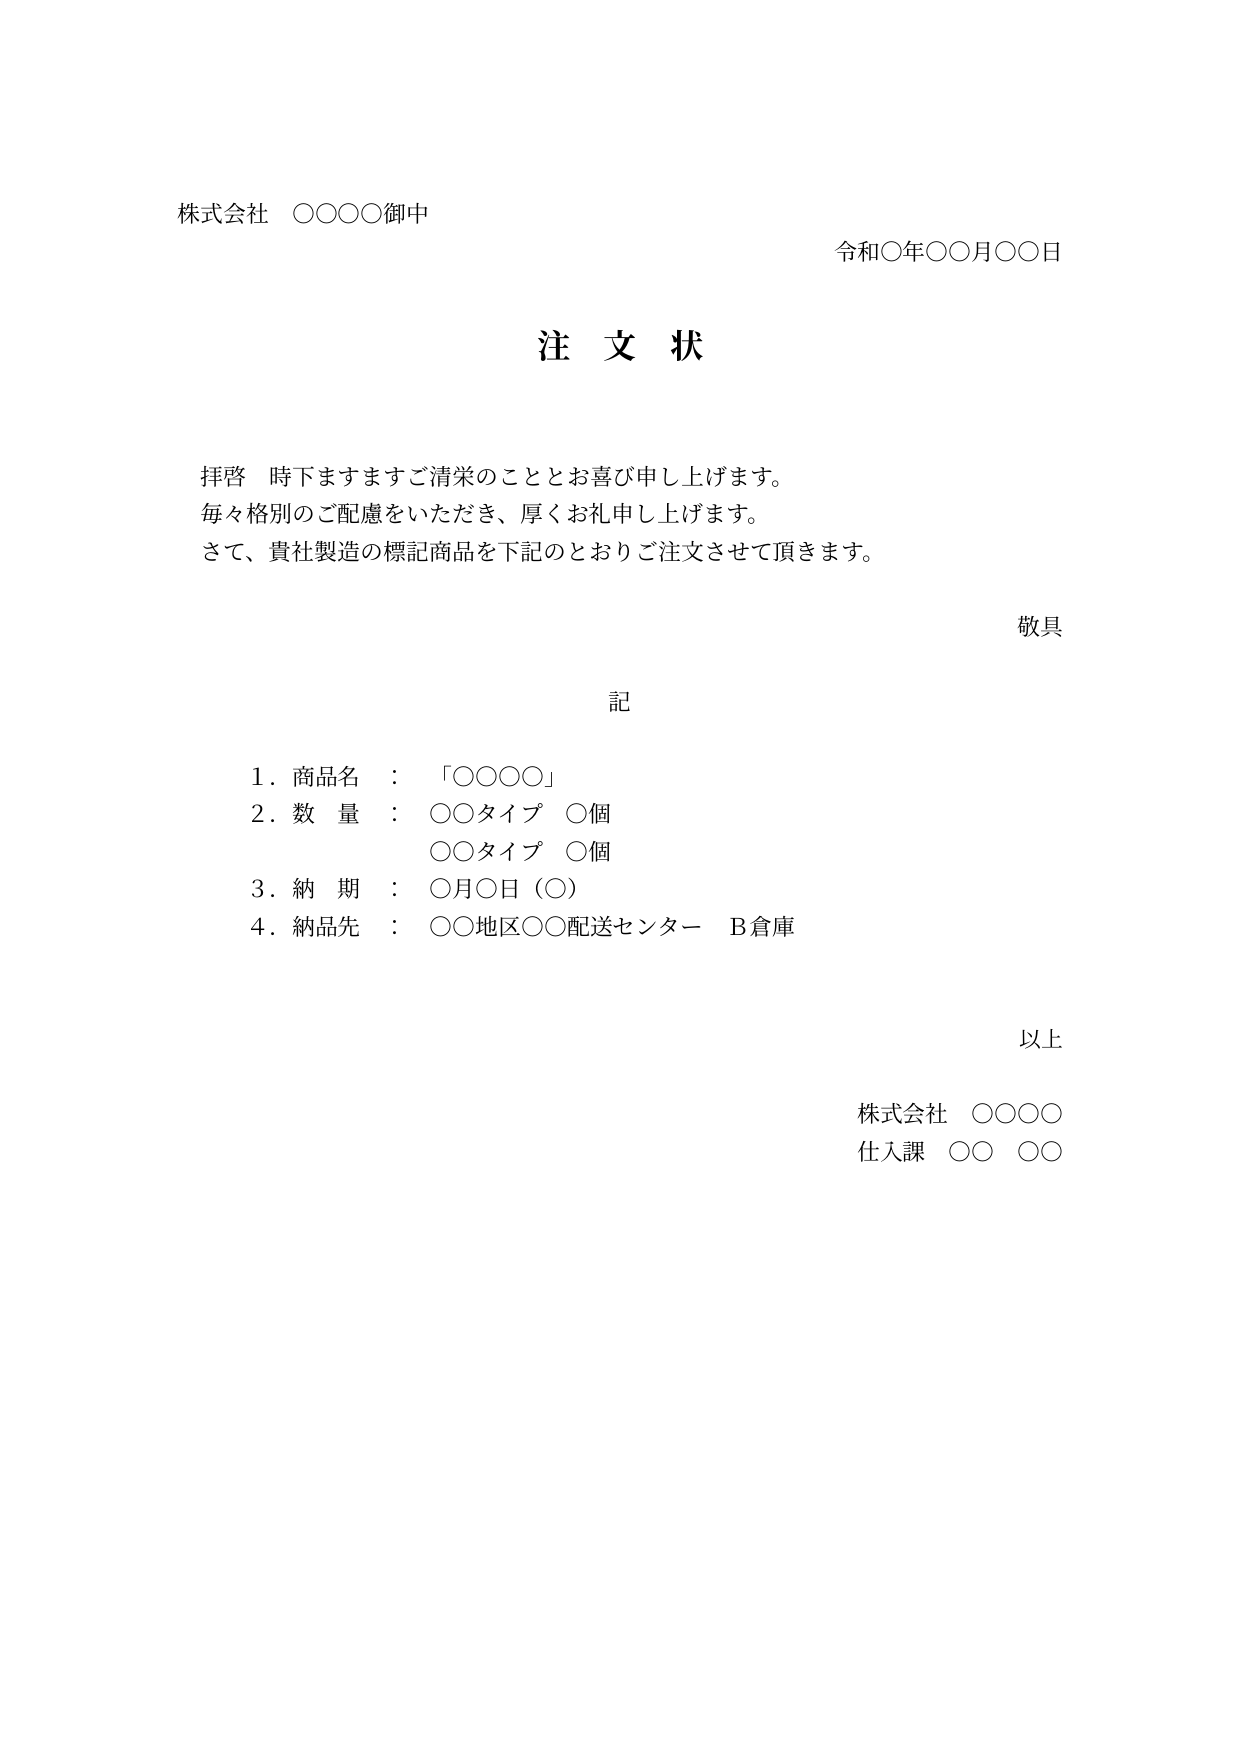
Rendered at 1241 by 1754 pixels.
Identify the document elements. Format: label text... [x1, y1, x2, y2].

subtitle 記 [177, 681, 1063, 719]
text ３．納 期 ： ○月○日（○） [177, 869, 1063, 906]
text 仕入課 ○○ ○○ [177, 1131, 1063, 1169]
text 毎々格別のご配慮をいただき、厚くお礼申し上げます。 [177, 494, 1063, 531]
text 株式会社 ○○○○御中 [177, 194, 1063, 231]
text 株式会社 ○○○○ [177, 1094, 1063, 1131]
text 敬具 [177, 606, 1063, 644]
text ○○タイプ ○個 [177, 831, 1063, 869]
text 注 文 状 [177, 306, 1063, 381]
text ４．納品先 ： ○○地区○○配送センター Ｂ倉庫 [177, 906, 1063, 944]
text 以上 [177, 1019, 1063, 1056]
text １．商品名 ： 「○○○○」 [177, 756, 1063, 794]
text 拝啓 時下ますますご清栄のこととお喜び申し上げます。 [177, 456, 1063, 494]
text さて、貴社製造の標記商品を下記のとおりご注文させて頂きます。 [177, 531, 1063, 569]
text 令和○年○○月○○日 [177, 231, 1063, 269]
text ２．数 量 ： ○○タイプ ○個 [177, 794, 1063, 831]
